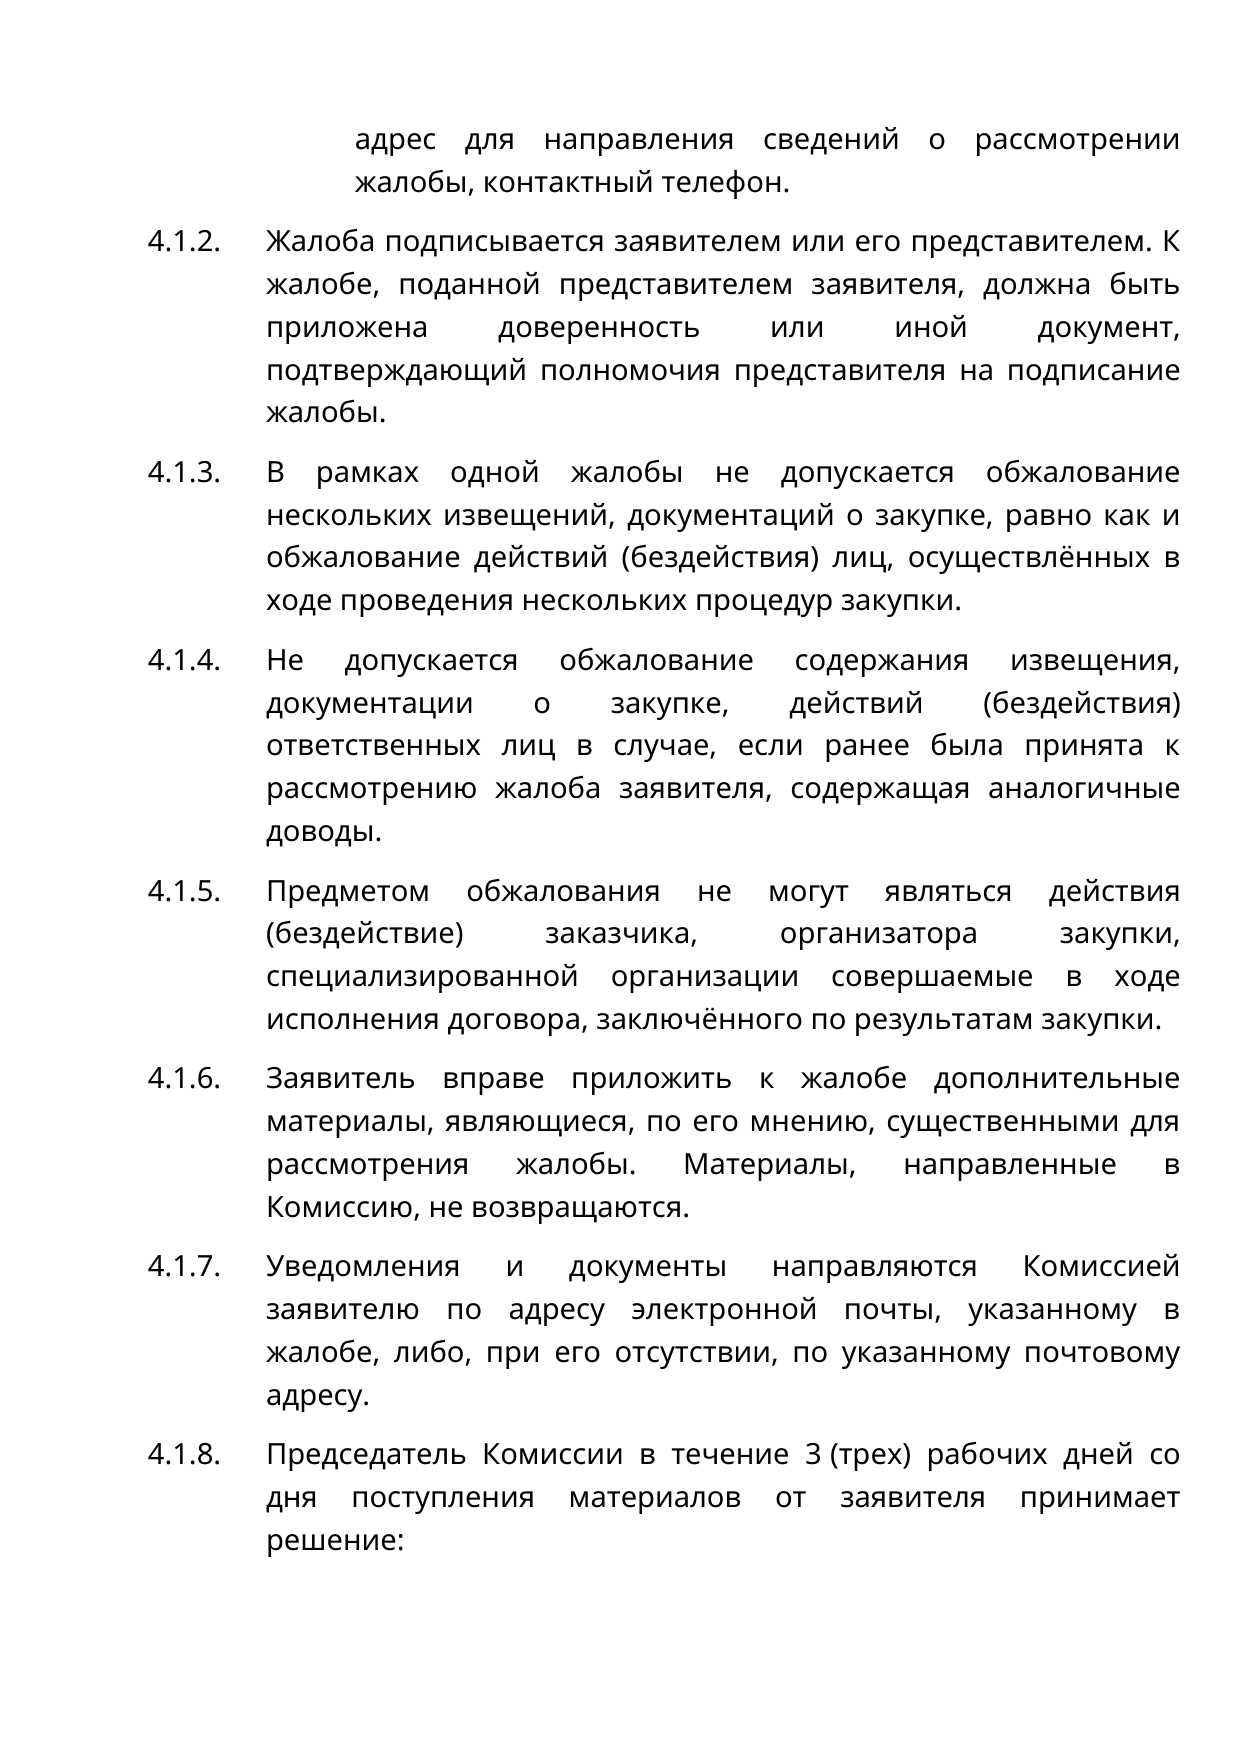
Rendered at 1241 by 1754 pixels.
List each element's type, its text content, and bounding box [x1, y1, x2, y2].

list Заявитель вправе приложить к жалобе дополнительные материалы, являющиеся, по его мнению, существенными для рассмотрения жалобы. Материалы, направленные в Комиссию, не возвращаются. [148, 1058, 1181, 1226]
list Уведомления и документы направляются Комиссией заявителю по адресу электронной почты, указанному в жалобе, либо, при его отсутствии, по указанному почтовому адресу. [148, 1246, 1181, 1414]
list Жалоба подписывается заявителем или его представителем. К жалобе, поданной представителем заявителя, должна быть приложена доверенность или иной документ, подтверждающий полномочия представителя на подписание жалобы. [148, 220, 1181, 431]
list Не допускается обжалование содержания извещения, документации о закупке, действий (бездействия) ответственных лиц в случае, если ранее была принята к рассмотрению жалоба заявителя, содержащая аналогичные доводы. [148, 639, 1181, 850]
list В рамках одной жалобы не допускается обжалование нескольких извещений, документаций о закупке, равно как и обжалование действий (бездействия) лиц, осуществлённых в ходе проведения нескольких процедур закупки. [148, 451, 1181, 619]
list Предметом обжалования не могут являться действия (бездействие) заказчика, организатора закупки, специализированной организации совершаемые в ходе исполнения договора, заключённого по результатам закупки. [148, 870, 1181, 1038]
list Председатель Комиссии в течение 3 (трех) рабочих дней со дня поступления материалов от заявителя принимает решение: [148, 1433, 1181, 1559]
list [266, 118, 1181, 201]
